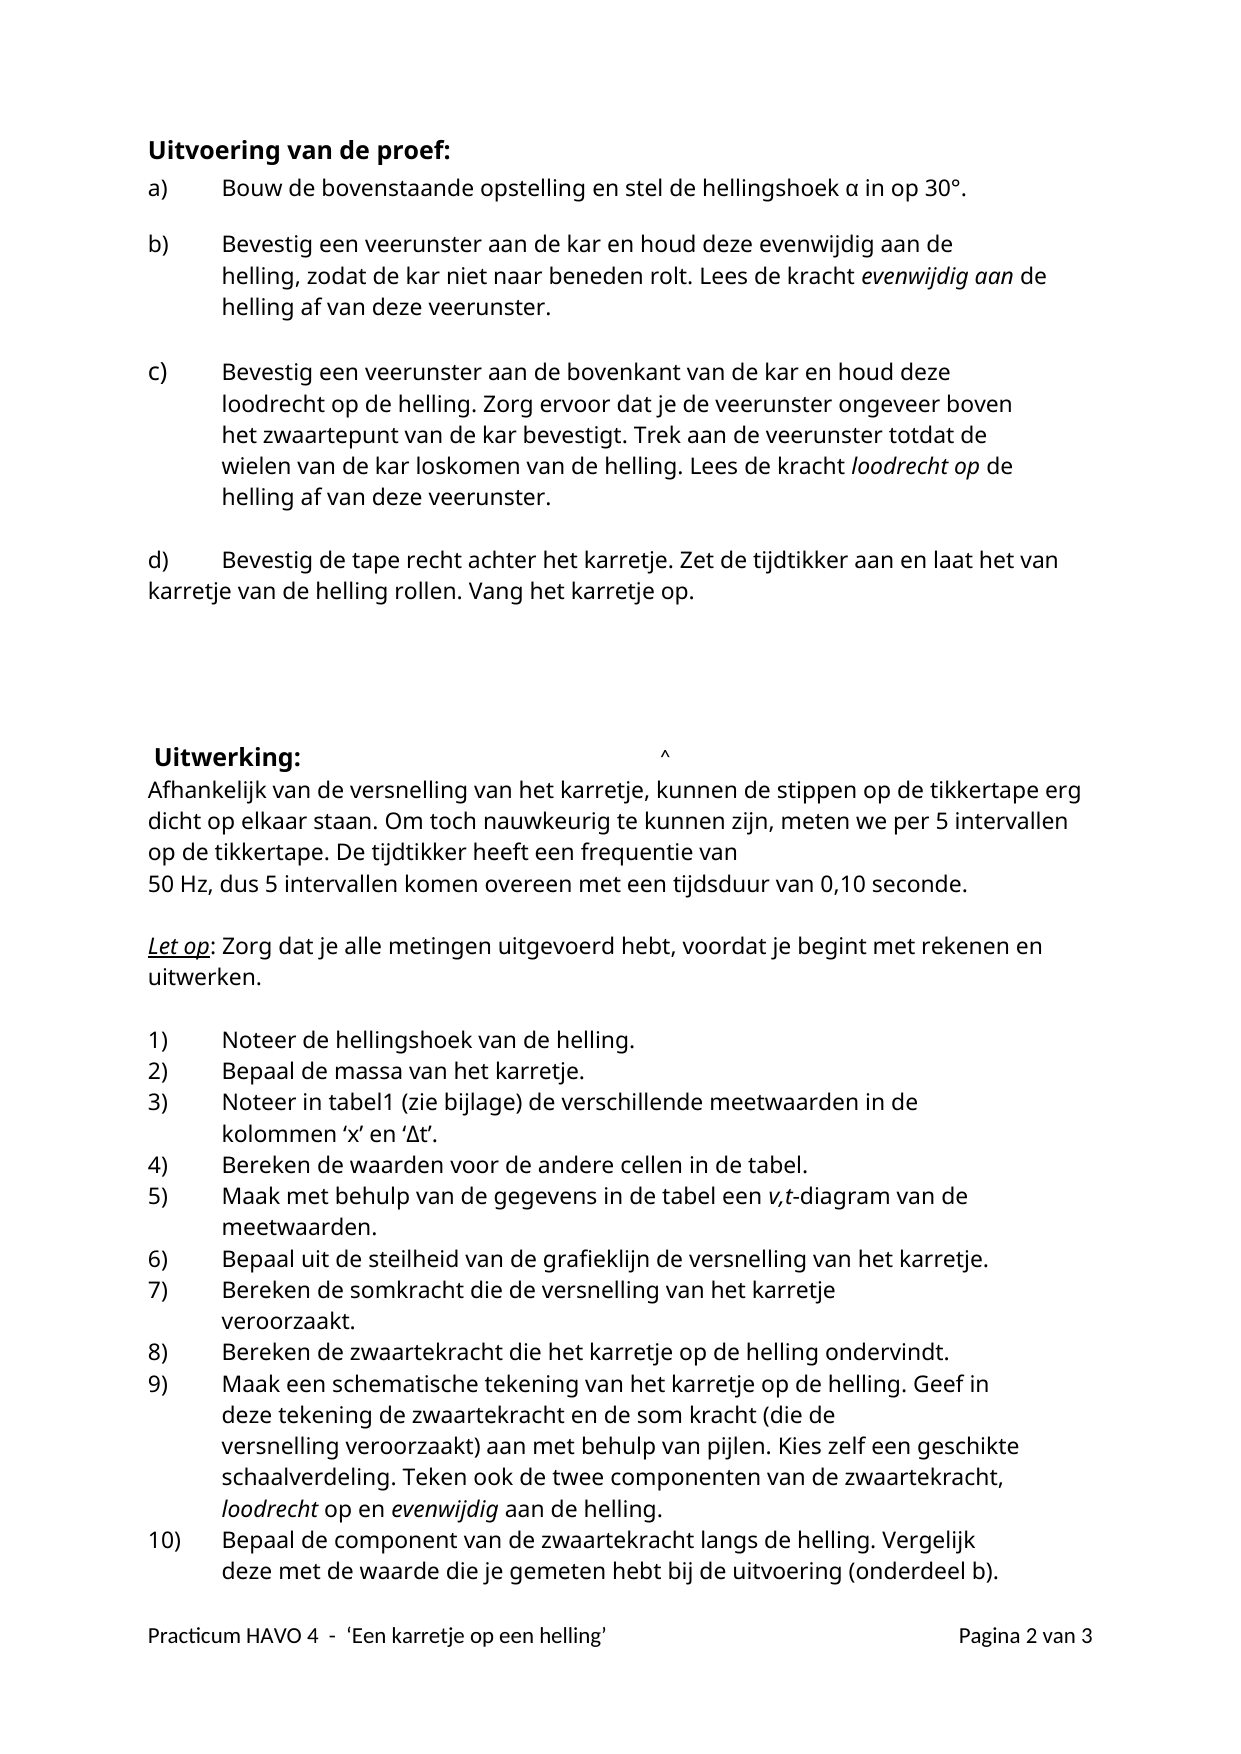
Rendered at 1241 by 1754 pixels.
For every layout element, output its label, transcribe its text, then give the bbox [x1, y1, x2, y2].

text helling, zodat de kar niet naar beneden rolt. Lees de kracht evenwijdig aan de helling af van deze veerunster. [221, 260, 1093, 322]
list Bevestig een veerunster aan de kar en houd deze evenwijdig aan de [148, 228, 1093, 260]
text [148, 740, 1093, 1586]
list Bevestig een veerunster aan de bovenkant van de kar en houd deze loodrecht op de helling. Zorg ervoor dat je de veerunster ongeveer boven het zwaartepunt van de kar bevestigt. Trek aan de veerunster totdat de wielen van de kar loskomen van de helling. Lees de kracht loodrecht op de helling af van deze veerunster. [148, 353, 1093, 512]
text d) Bevestig de tape recht achter het karretje. Zet de tijdtikker aan en laat het van karretje van de helling rollen. Vang het karretje op. [148, 512, 1093, 606]
text Uitvoering van de proef: a) Bouw de bovenstaande opstelling en stel de hellingshoek α in op 30°. [148, 133, 1093, 203]
